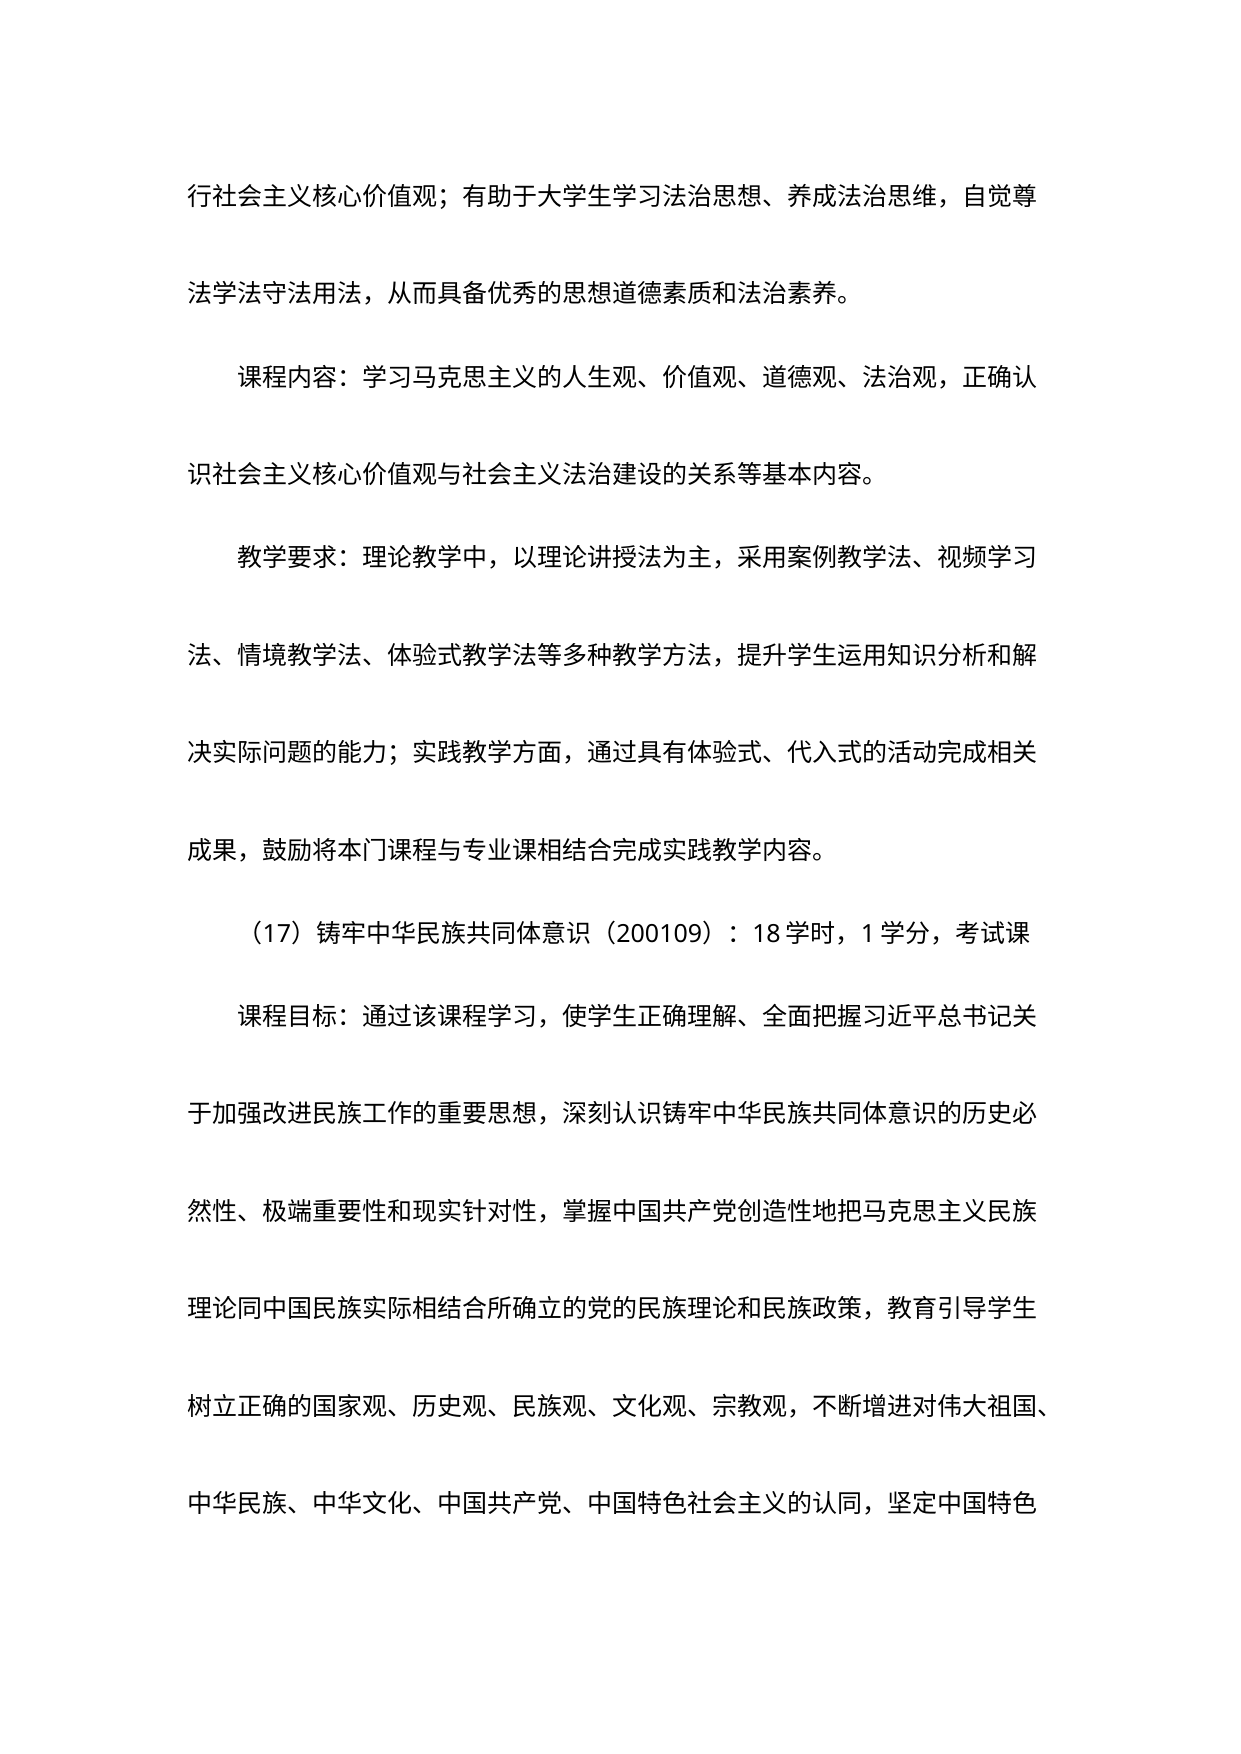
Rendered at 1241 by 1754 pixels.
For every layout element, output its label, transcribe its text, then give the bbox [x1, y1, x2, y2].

text 课程内容：学习马克思主义的人生观、价值观、道德观、法治观，正确认识社会主义核心价值观与社会主义法治建设的关系等基本内容。 [187, 343, 1053, 505]
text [187, 162, 1053, 324]
text （17）铸牢中华民族共同体意识（200109）：18学时，1学分，考试课 [187, 899, 1053, 964]
text 教学要求：理论教学中，以理论讲授法为主，采用案例教学法、视频学习法、情境教学法、体验式教学法等多种教学方法，提升学生运用知识分析和解决实际问题的能力；实践教学方面，通过具有体验式、代入式的活动完成相关成果，鼓励将本门课程与专业课相结合完成实践教学内容。 [187, 523, 1053, 881]
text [187, 982, 1053, 1534]
